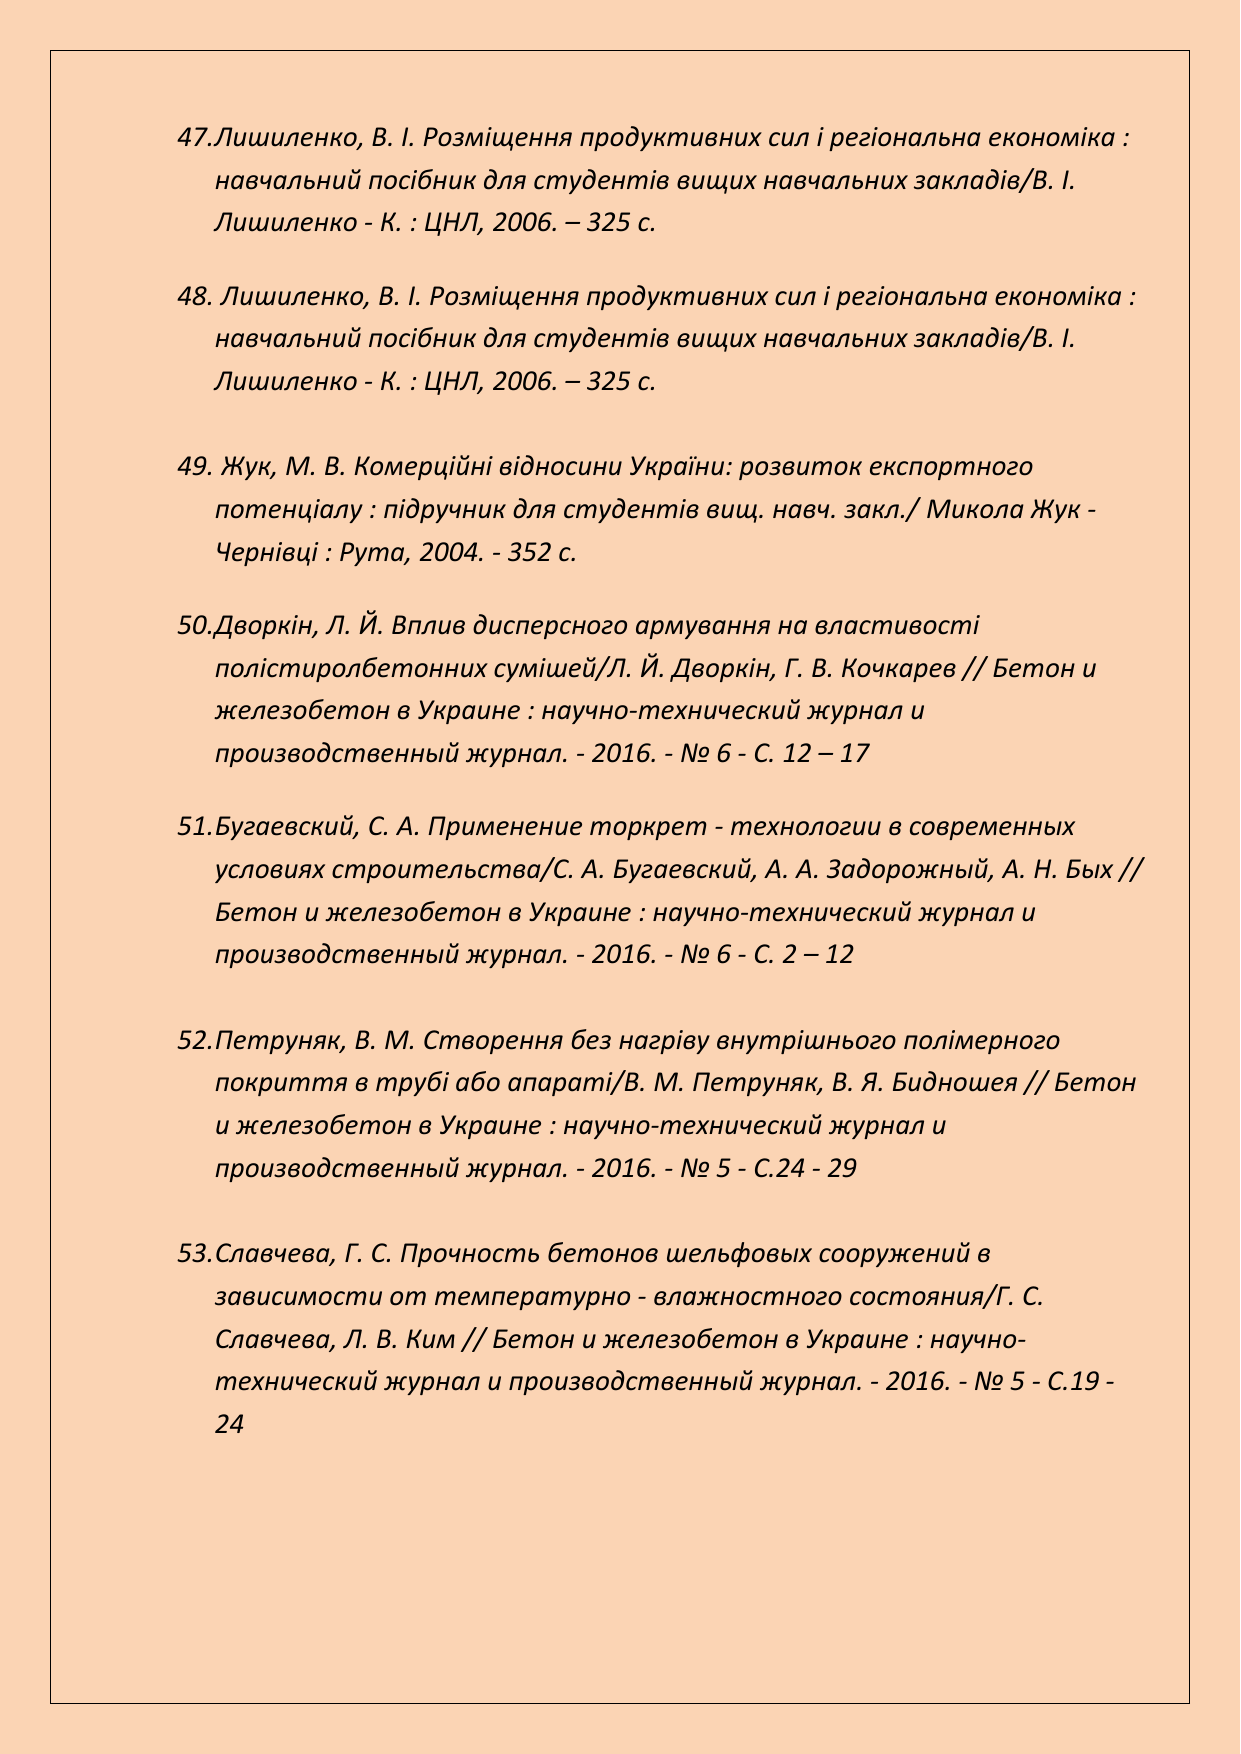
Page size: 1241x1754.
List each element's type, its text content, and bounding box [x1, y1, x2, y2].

list Лишиленко, В. І. Розміщення продуктивних сил і регіональна економіка : навчальний посібник для студентів вищих навчальних закладів/В. І. Лишиленко - К. : ЦНЛ, 2006. – 325 с. [177, 118, 1152, 239]
list Дворкін, Л. Й. Вплив дисперсного армування на властивості полістиролбетонних сумішей/Л. Й. Дворкін, Г. В. Кочкарев // Бетон и железобетон в Украине : научно-технический журнал и производственный журнал. - 2016. - № 6 - С. 12 – 17 [177, 606, 1152, 770]
list Бугаевский, С. А. Применение торкрет - технологии в современных условиях строительства/С. А. Бугаевский, А. А. Задорожный, А. Н. Бых // Бетон и железобетон в Украине : научно-технический журнал и производственный журнал. - 2016. - № 6 - С. 2 – 12 [177, 807, 1152, 971]
list Лишиленко, В. І. Розміщення продуктивних сил і регіональна економіка : навчальний посібник для студентів вищих навчальних закладів/В. І. Лишиленко - К. : ЦНЛ, 2006. – 325 с. [177, 277, 1152, 398]
list Петруняк, В. М. Створення без нагріву внутрішнього полімерного покриття в трубі або апараті/В. М. Петруняк, В. Я. Бидношея // Бетон и железобетон в Украине : научно-технический журнал и производственный журнал. - 2016. - № 5 - С.24 - 29 [177, 1021, 1152, 1184]
list Славчева, Г. С. Прочность бетонов шельфовых сооружений в зависимости от температурно - влажностного состояния/Г. С. Славчева, Л. В. Ким // Бетон и железобетон в Украине : научно-технический журнал и производственный журнал. - 2016. - № 5 - С.19 - 24 [177, 1234, 1152, 1441]
list Жук, М. В. Комерційні відносини України: розвиток експортного потенціалу : підручник для студентів вищ. навч. закл./ Микола Жук - Чернівці : Рута, 2004. - 352 с. [177, 447, 1152, 568]
